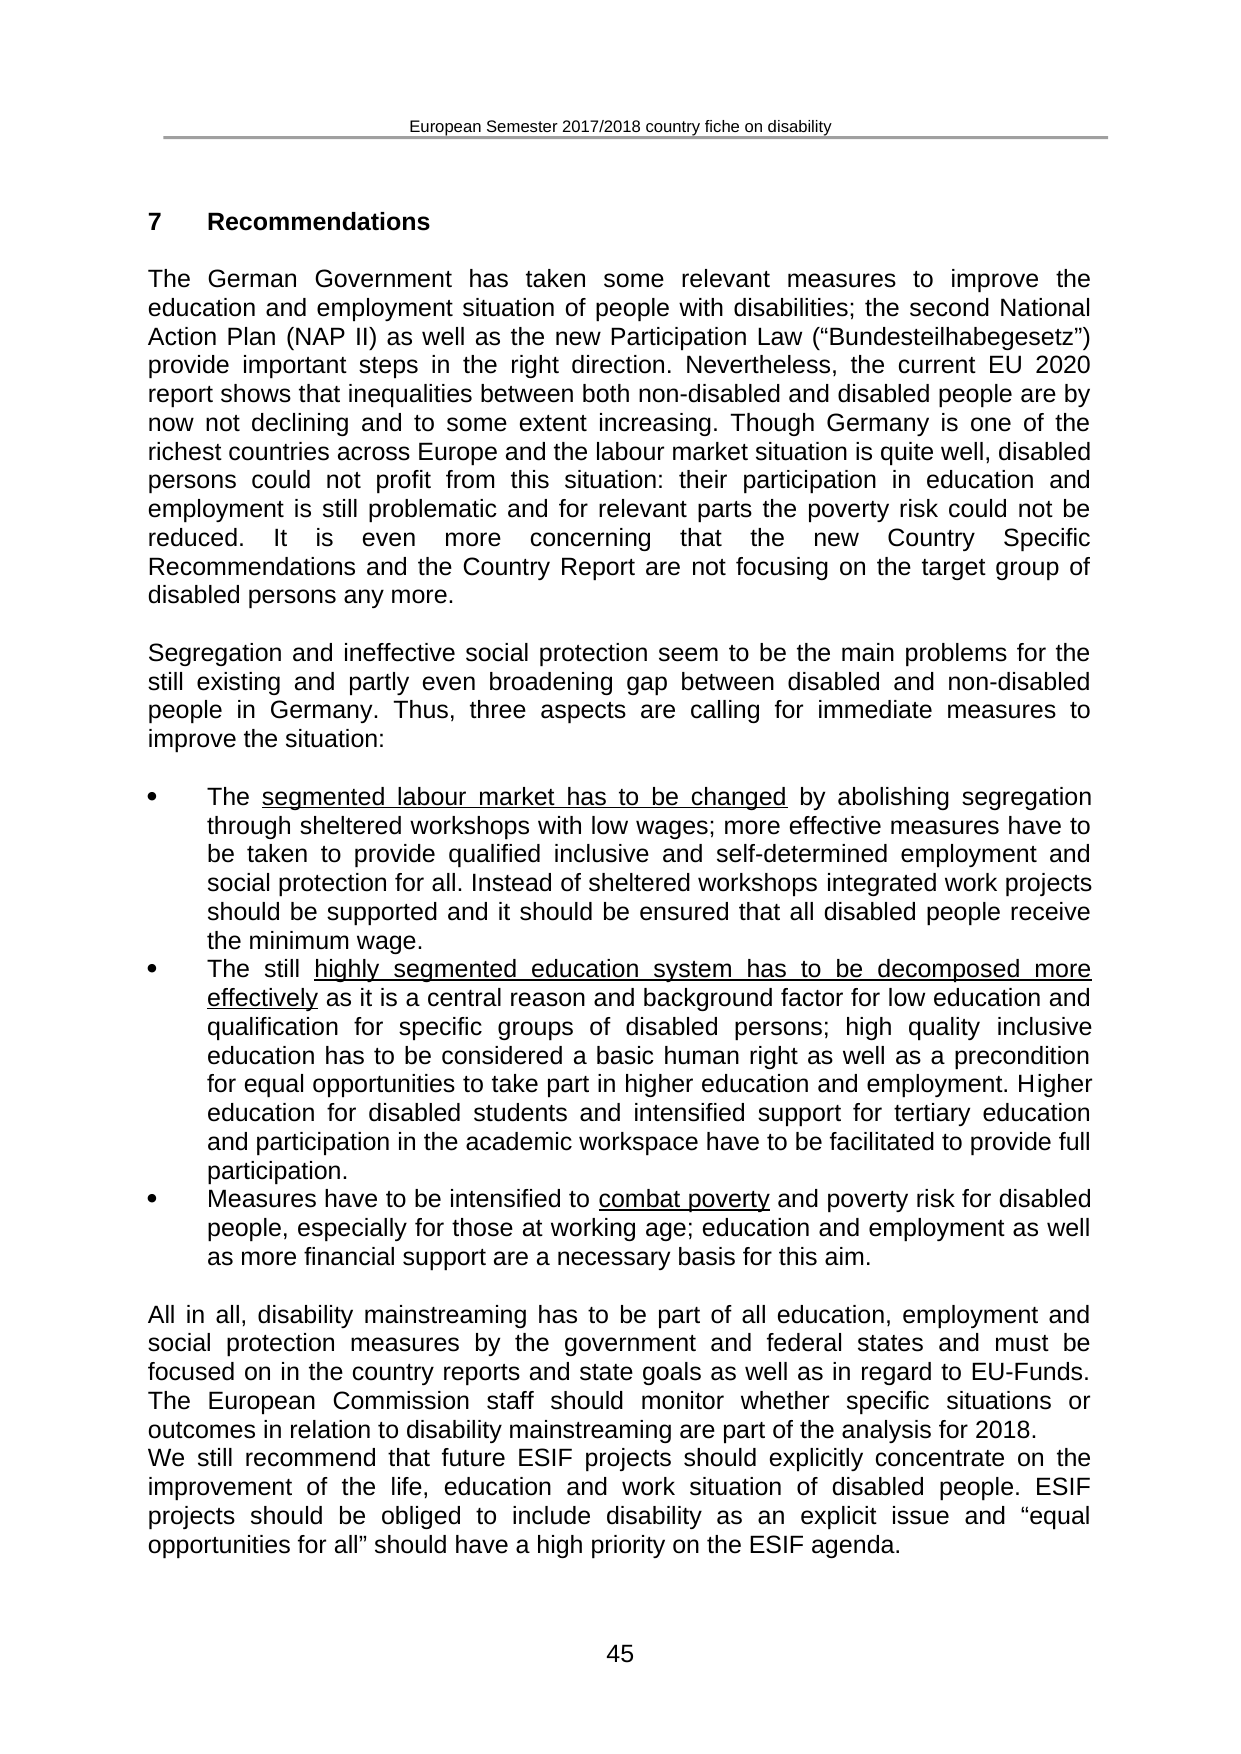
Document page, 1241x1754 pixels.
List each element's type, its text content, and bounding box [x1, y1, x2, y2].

list Measures have to be intensified to combat poverty and poverty risk for disabled people, especially for those at working age; education and employment as well as more financial support are a necessary basis for this aim. [148, 1184, 1092, 1271]
text We still recommend that future ESIF projects should explicitly concentrate on the improvement of the life, education and work situation of disabled people. ESIF projects should be obliged to include disability as an explicit issue and “equal opportunities for all” should have a high priority on the ESIF agenda. [148, 1443, 1092, 1558]
text Segregation and ineffective social protection seem to be the main problems for the still existing and partly even broadening gap between disabled and non-disabled people in Germany. Thus, three aspects are calling for immediate measures to improve the situation: [148, 638, 1092, 753]
text The German Government has taken some relevant measures to improve the education and employment situation of people with disabilities; the second National Action Plan (NAP II) as well as the new Participation Law (“Bundesteilhabegesetz”) provide important steps in the right direction. Nevertheless, the current EU 2020 report shows that inequalities between both non-disabled and disabled people are by now not declining and to some extent increasing. Though Germany is one of the richest countries across Europe and the labour market situation is quite well, disabled persons could not profit from this situation: their participation in education and employment is still problematic and for relevant parts the poverty risk could not be reduced. It is even more concerning that the new Country Specific Recommendations and the Country Report are not focusing on the target group of disabled persons any more. [148, 264, 1092, 609]
text All in all, disability mainstreaming has to be part of all education, employment and social protection measures by the government and federal states and must be focused on in the country reports and state goals as well as in regard to EU-Funds. The European Commission staff should monitor whether specific situations or outcomes in relation to disability mainstreaming are part of the analysis for 2018. [148, 1299, 1092, 1443]
list The still highly segmented education system has to be decomposed more effectively as it is a central reason and background factor for low education and qualification for specific groups of disabled persons; high quality inclusive education has to be considered a basic human right as well as a precondition for equal opportunities to take part in higher education and employment. Higher education for disabled students and intensified support for tertiary education and participation in the academic workspace have to be facilitated to provide full participation. [148, 954, 1092, 1184]
subtitle Recommendations [148, 207, 1092, 236]
list The segmented labour market has to be changed by abolishing segregation through sheltered workshops with low wages; more effective measures have to be taken to provide qualified inclusive and self-determined employment and social protection for all. Instead of sheltered workshops integrated work projects should be supported and it should be ensured that all disabled people receive the minimum wage. [148, 782, 1092, 954]
